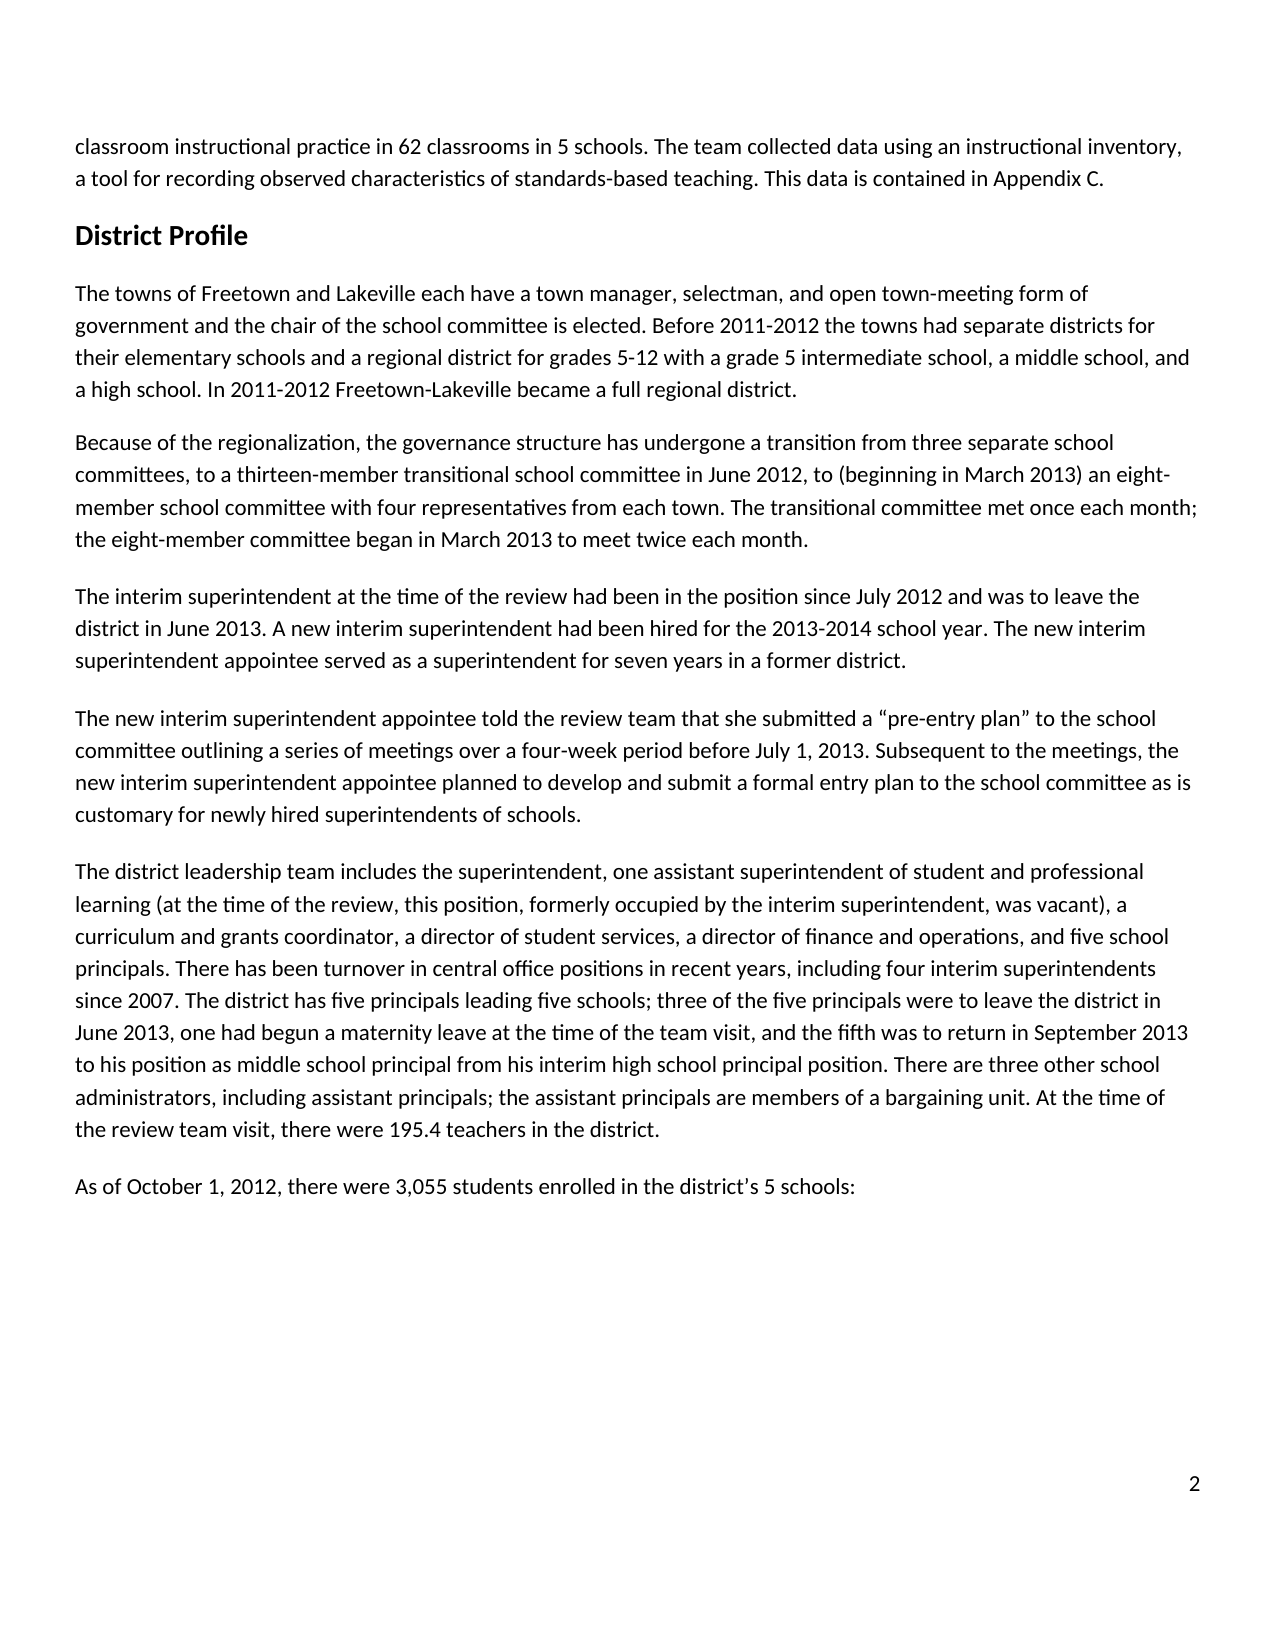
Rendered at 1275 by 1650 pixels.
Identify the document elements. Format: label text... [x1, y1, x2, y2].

text The new interim superintendent appointee told the review team that she submitted a “pre-entry plan” to the school committee outlining a series of meetings over a four-week period before July 1, 2013. Subsequent to the meetings, the new interim superintendent appointee planned to develop and submit a formal entry plan to the school committee as is customary for newly hired superintendents of schools. [75, 704, 1200, 828]
text Because of the regionalization, the governance structure has undergone a transition from three separate school committees, to a thirteen-member transitional school committee in June 2012, to (beginning in March 2013) an eight-member school committee with four representatives from each town. The transitional committee met once each month; the eight-member committee began in March 2013 to meet twice each month. [75, 428, 1200, 553]
text The towns of Freetown and Lakeville each have a town manager, selectman, and open town-meeting form of government and the chair of the school committee is elected. Before 2011-2012 the towns had separate districts for their elementary schools and a regional district for grades 5-12 with a grade 5 intermediate school, a middle school, and a high school. In 2011-2012 Freetown-Lakeville became a full regional district. [75, 279, 1200, 403]
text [75, 132, 1200, 192]
text As of October 1, 2012, there were 3,055 students enrolled in the district’s 5 schools: [75, 1172, 1200, 1200]
text The district leadership team includes the superintendent, one assistant superintendent of student and professional learning (at the time of the review, this position, formerly occupied by the interim superintendent, was vacant), a curriculum and grants coordinator, a director of student services, a director of finance and operations, and five school principals. There has been turnover in central office positions in recent years, including four interim superintendents since 2007. The district has five principals leading five schools; three of the five principals were to leave the district in June 2013, one had begun a maternity leave at the time of the team visit, and the fifth was to return in September 2013 to his position as middle school principal from his interim high school principal position. There are three other school administrators, including assistant principals; the assistant principals are members of a bargaining unit. At the time of the review team visit, there were 195.4 teachers in the district. [75, 857, 1200, 1143]
text The interim superintendent at the time of the review had been in the position since July 2012 and was to leave the district in June 2013. A new interim superintendent had been hired for the 2013-2014 school year. The new interim superintendent appointee served as a superintendent for seven years in a former district. [75, 582, 1200, 674]
text District Profile [75, 217, 1200, 253]
